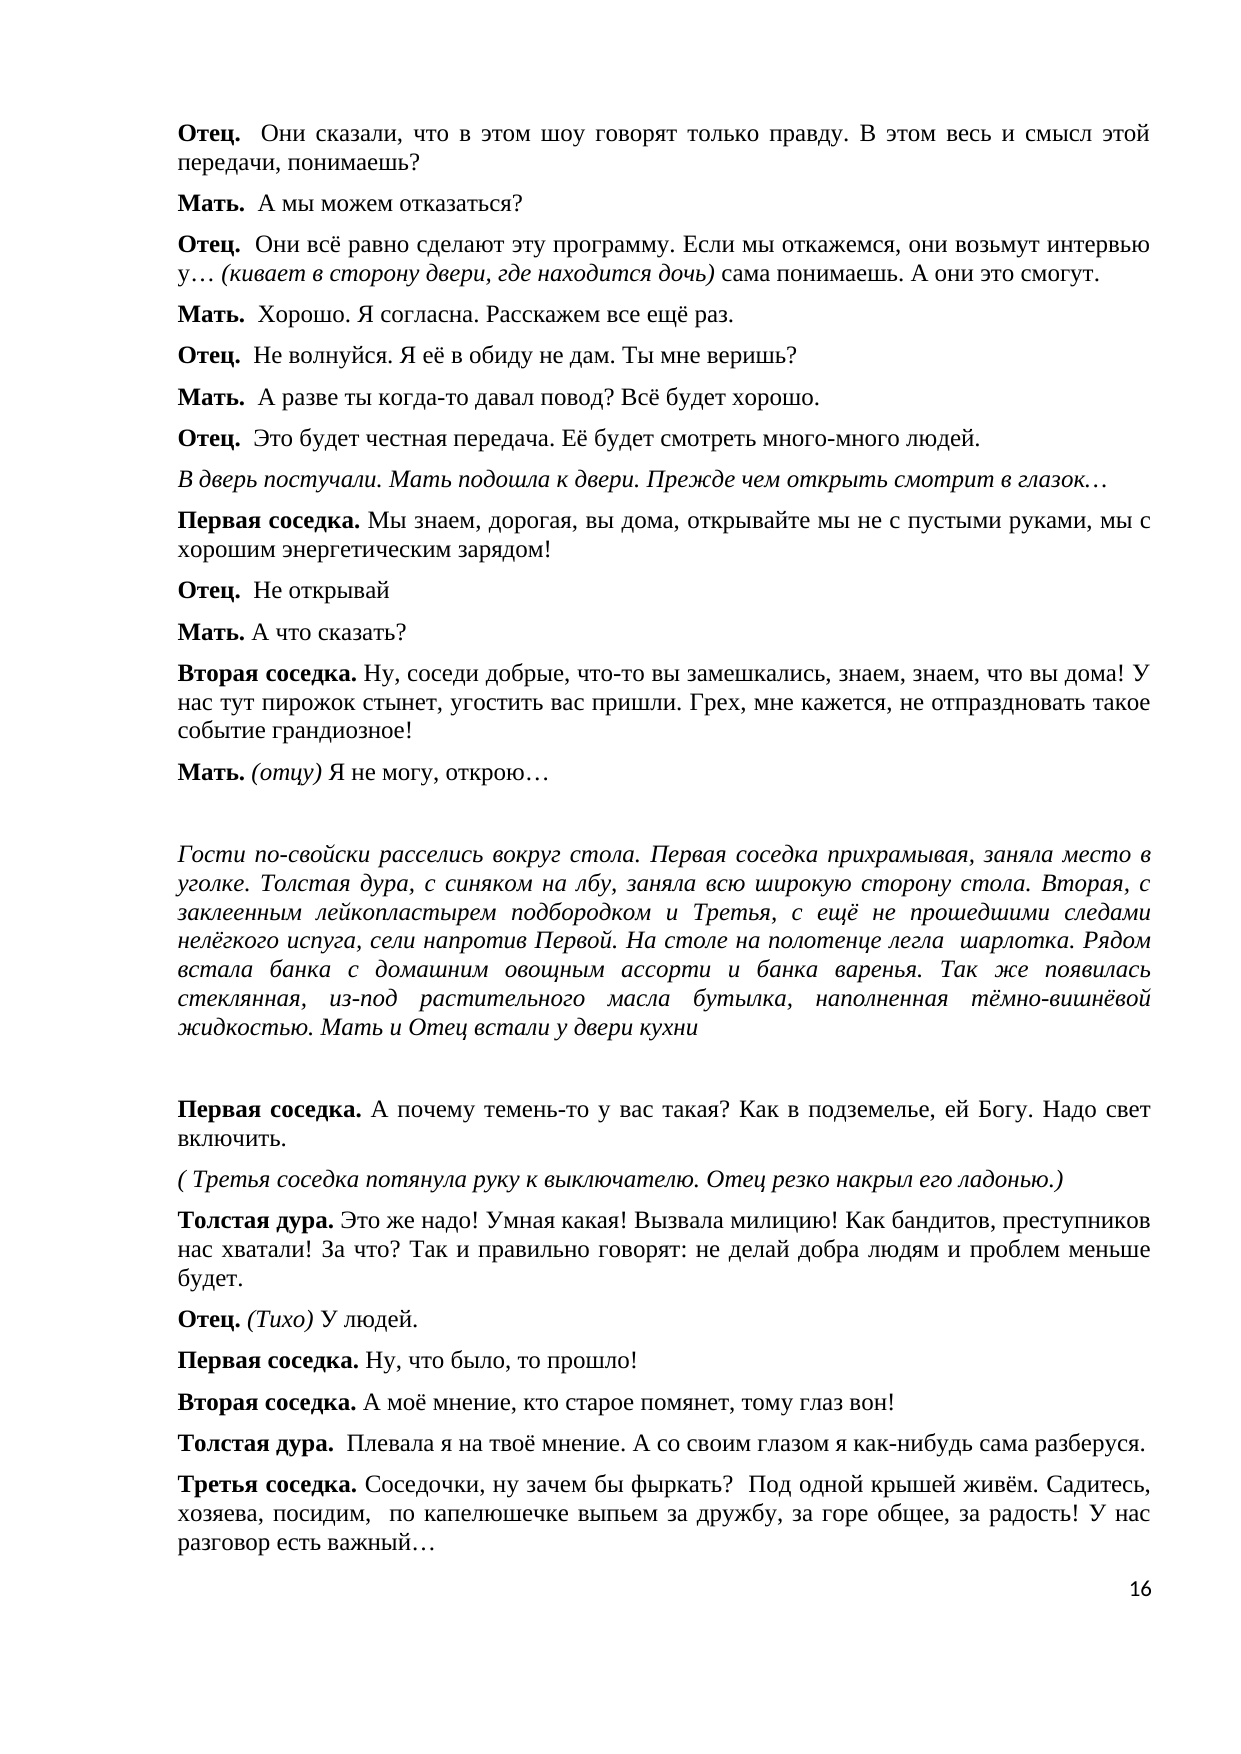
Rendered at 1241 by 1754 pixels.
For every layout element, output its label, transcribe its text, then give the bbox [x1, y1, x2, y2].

text Мать. Хорошо. Я согласна. Расскажем все ещё раз. [177, 299, 1152, 328]
text Отец. Это будет честная передача. Её будет смотреть много-много людей. [177, 423, 1152, 452]
text Первая соседка. А почему темень-то у вас такая? Как в подземелье, ей Богу. Надо свет включить. [177, 1094, 1152, 1152]
text Толстая дура. Плевала я на твоё мнение. А со своим глазом я как-нибудь сама разберуся. [177, 1428, 1152, 1457]
text Третья соседка. Соседочки, ну зачем бы фыркать? Под одной крышей живём. Садитесь, хозяева, посидим, по капелюшечке выпьем за дружбу, за горе общее, за радость! У нас разговор есть важный… [177, 1469, 1152, 1556]
text Вторая соседка. Ну, соседи добрые, что-то вы замешкались, знаем, знаем, что вы дома! У нас тут пирожок стынет, угостить вас пришли. Грех, мне кажется, не отпраздновать такое событие грандиозное! [177, 658, 1152, 744]
text Первая соседка. Ну, что было, то прошло! [177, 1346, 1152, 1374]
text Отец. Они сказали, что в этом шоу говорят только правду. В этом весь и смысл этой передачи, понимаешь? [177, 118, 1152, 176]
text Отец. (Тихо) У людей. [177, 1304, 1152, 1333]
text Вторая соседка. А моё мнение, кто старое помянет, тому глаз вон! [177, 1387, 1152, 1416]
text Мать. (отцу) Я не могу, открою… [177, 757, 1152, 786]
text Мать. А что сказать? [177, 617, 1152, 646]
text ( Третья соседка потянула руку к выключателю. Отец резко накрыл его ладонью.) [177, 1164, 1152, 1193]
text Первая соседка. Мы знаем, дорогая, вы дома, открывайте мы не с пустыми руками, мы с хорошим энергетическим зарядом! [177, 506, 1152, 563]
text Толстая дура. Это же надо! Умная какая! Вызвала милицию! Как бандитов, преступников нас хватали! За что? Так и правильно говорят: не делай добра людям и проблем меньше будет. [177, 1206, 1152, 1292]
text Отец. Не открывай [177, 576, 1152, 604]
text Мать. А разве ты когда-то давал повод? Всё будет хорошо. [177, 382, 1152, 411]
text Мать. А мы можем отказаться? [177, 188, 1152, 217]
text Гости по-свойски расселись вокруг стола. Первая соседка прихрамывая, заняла место в уголке. Толстая дура, с синяком на лбу, заняла всю широкую сторону стола. Вторая, с заклеенным лейкопластырем подбородком и Третья, с ещё не прошедшими следами нелёгкого испуга, сели напротив Первой. На столе на полотенце легла шарлотка. Рядом встала банка с домашним овощным ассорти и банка варенья. Так же появилась стеклянная, из-под растительного масла бутылка, наполненная тёмно-вишнёвой жидкостью. Мать и Отец встали у двери кухни [177, 839, 1152, 1041]
text Отец. Они всё равно сделают эту программу. Если мы откажемся, они возьмут интервью у… (кивает в сторону двери, где находится дочь) сама понимаешь. А они это смогут. [177, 229, 1152, 287]
text В дверь постучали. Мать подошла к двери. Прежде чем открыть смотрит в глазок… [177, 464, 1152, 493]
text Отец. Не волнуйся. Я её в обиду не дам. Ты мне веришь? [177, 341, 1152, 369]
